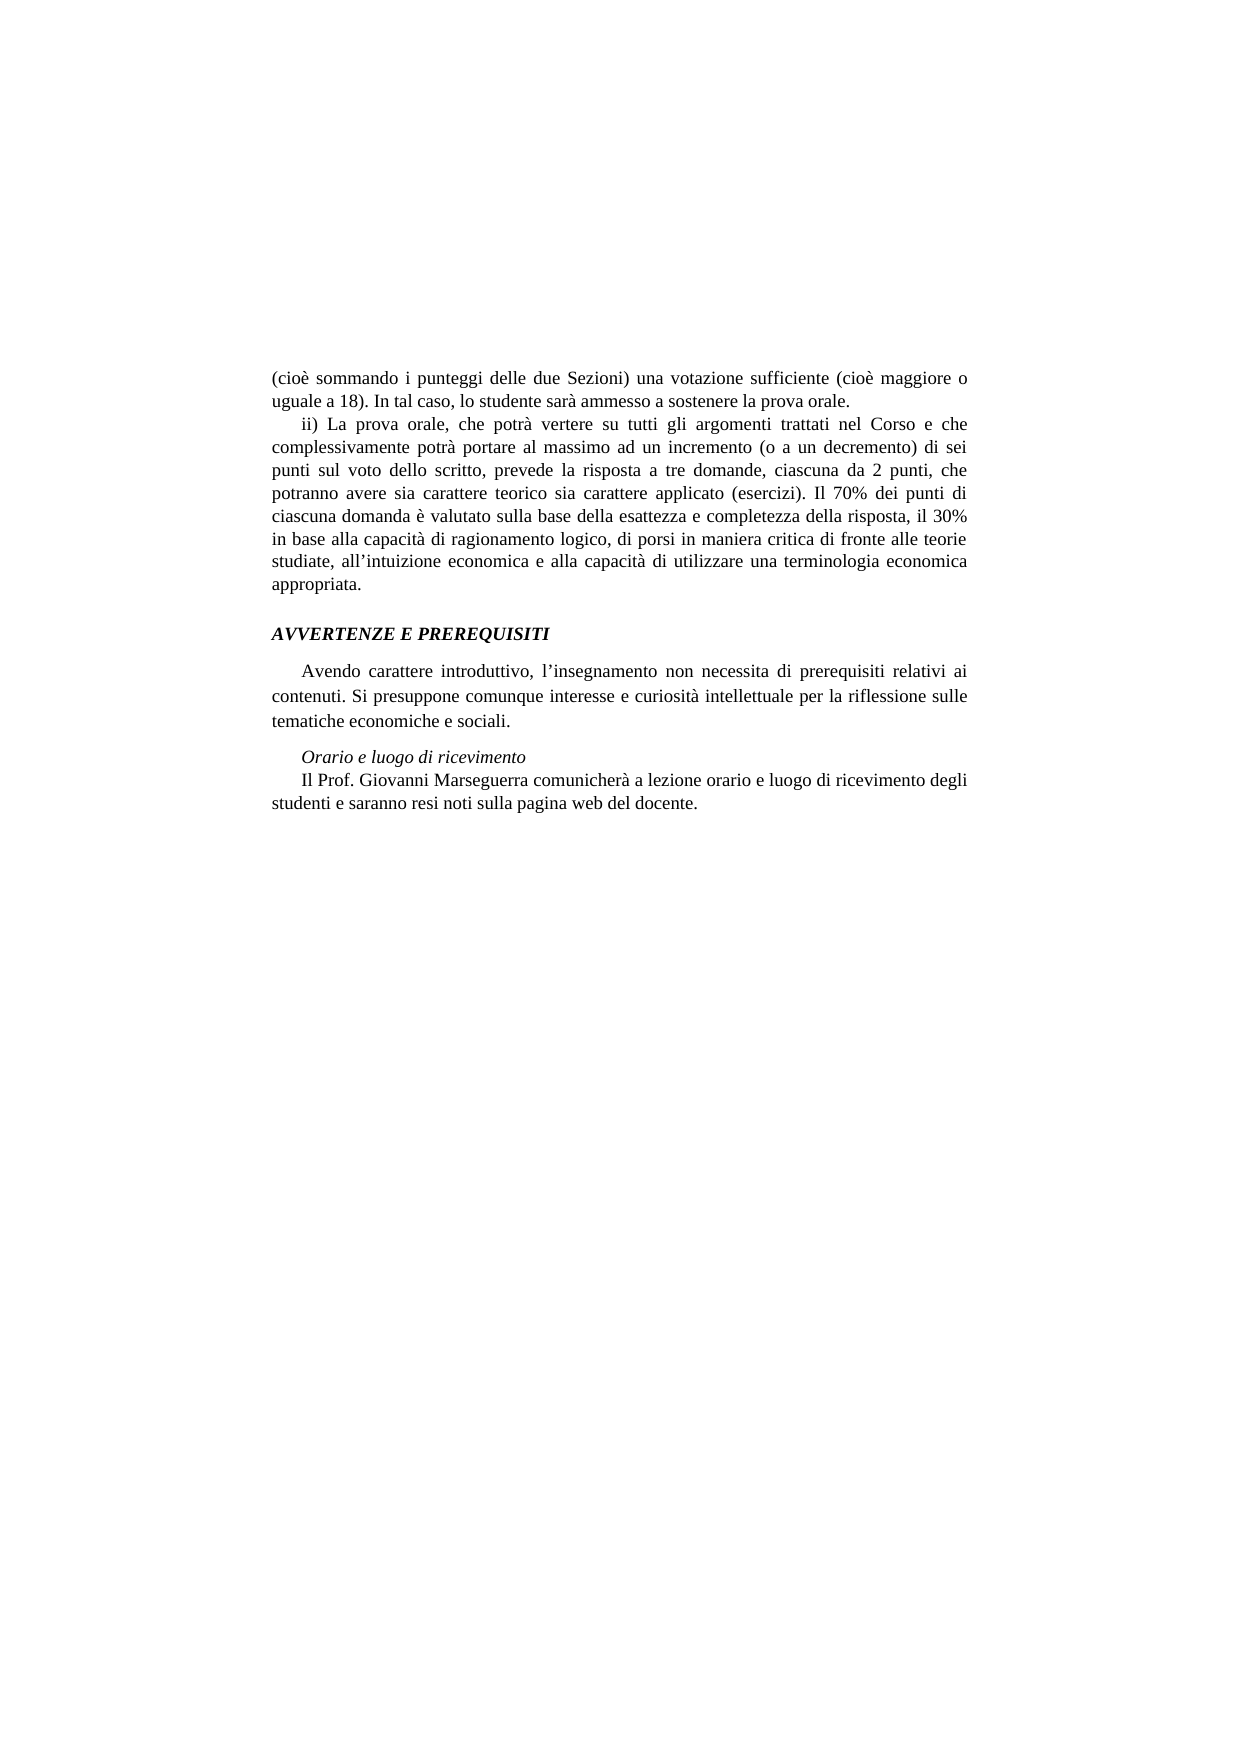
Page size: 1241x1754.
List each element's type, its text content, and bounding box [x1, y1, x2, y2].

text Il Prof. Giovanni Marseguerra comunicherà a lezione orario e luogo di ricevimento degli studenti e saranno resi noti sulla pagina web del docente. [272, 768, 968, 814]
text AVVERTENZE E PREREQUISITI [272, 620, 968, 645]
text Orario e luogo di ricevimento [272, 745, 968, 768]
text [272, 366, 968, 412]
text Avendo carattere introduttivo, l’insegnamento non necessita di prerequisiti relativi ai contenuti. Si presuppone comunque interesse e curiosità intellettuale per la riflessione sulle tematiche economiche e sociali. [272, 658, 968, 733]
text ii) La prova orale, che potrà vertere su tutti gli argomenti trattati nel Corso e che complessivamente potrà portare al massimo ad un incremento (o a un decremento) di sei punti sul voto dello scritto, prevede la risposta a tre domande, ciascuna da 2 punti, che potranno avere sia carattere teorico sia carattere applicato (esercizi). Il 70% dei punti di ciascuna domanda è valutato sulla base della esattezza e completezza della risposta, il 30% in base alla capacità di ragionamento logico, di porsi in maniera critica di fronte alle teorie studiate, all’intuizione economica e alla capacità di utilizzare una terminologia economica appropriata. [272, 412, 968, 595]
